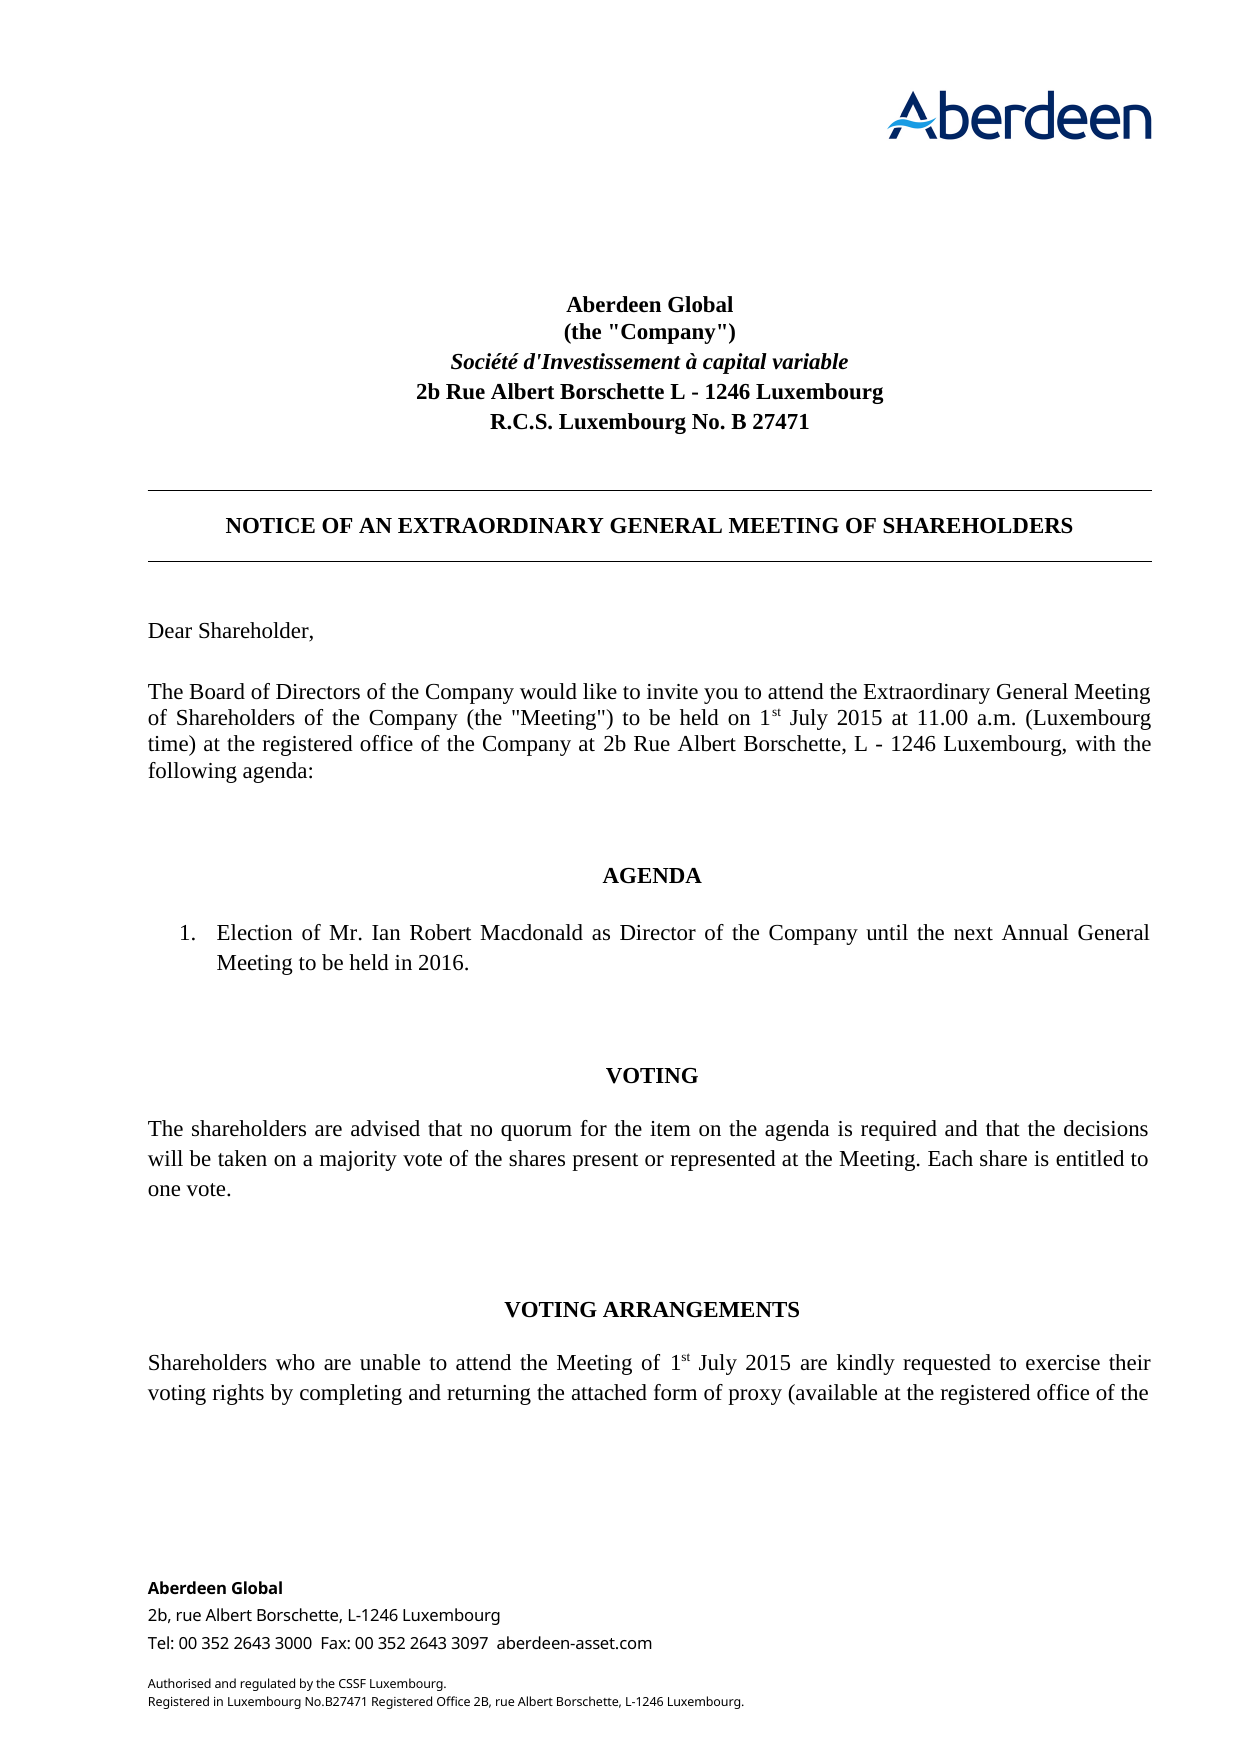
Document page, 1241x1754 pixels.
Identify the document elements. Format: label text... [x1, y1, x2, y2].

text The Board of Directors of the Company would like to invite you to attend the Extraordinary General Meeting of Shareholders of the Company (the "Meeting") to be held on 1st July 2015 at 11.00 a.m. (Luxembourg time) at the registered office of the Company at 2b Rue Albert Borschette, L - 1246 Luxembourg, with the following agenda: [148, 678, 1152, 783]
text VOTING ARRANGEMENTS [148, 1296, 1156, 1322]
text 2b Rue Albert Borschette L - 1246 Luxembourg [148, 378, 1152, 404]
picture [886, 88, 1152, 141]
text (the "Company") [148, 318, 1152, 344]
text Dear Shareholder, [148, 617, 1152, 644]
text The shareholders are advised that no quorum for the item on the agenda is required and that the decisions will be taken on a majority vote of the shares present or represented at the Meeting. Each share is entitled to one vote. [148, 1115, 1152, 1202]
text R.C.S. Luxembourg No. B 27471 [148, 408, 1152, 435]
text AGENDA [148, 862, 1156, 888]
title Aberdeen Global [148, 291, 1152, 318]
text VOTING [148, 1062, 1156, 1088]
list Election of Mr. Ian Robert Macdonald as Director of the Company until the next Annual General Meeting to be held in 2016. [179, 919, 1152, 975]
subtitle NOTICE OF AN EXTRAORDINARY GENERAL MEETING OF SHAREHOLDERS [148, 491, 1152, 561]
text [148, 1349, 1152, 1405]
text Société d'Investissement à capital variable [148, 348, 1152, 374]
